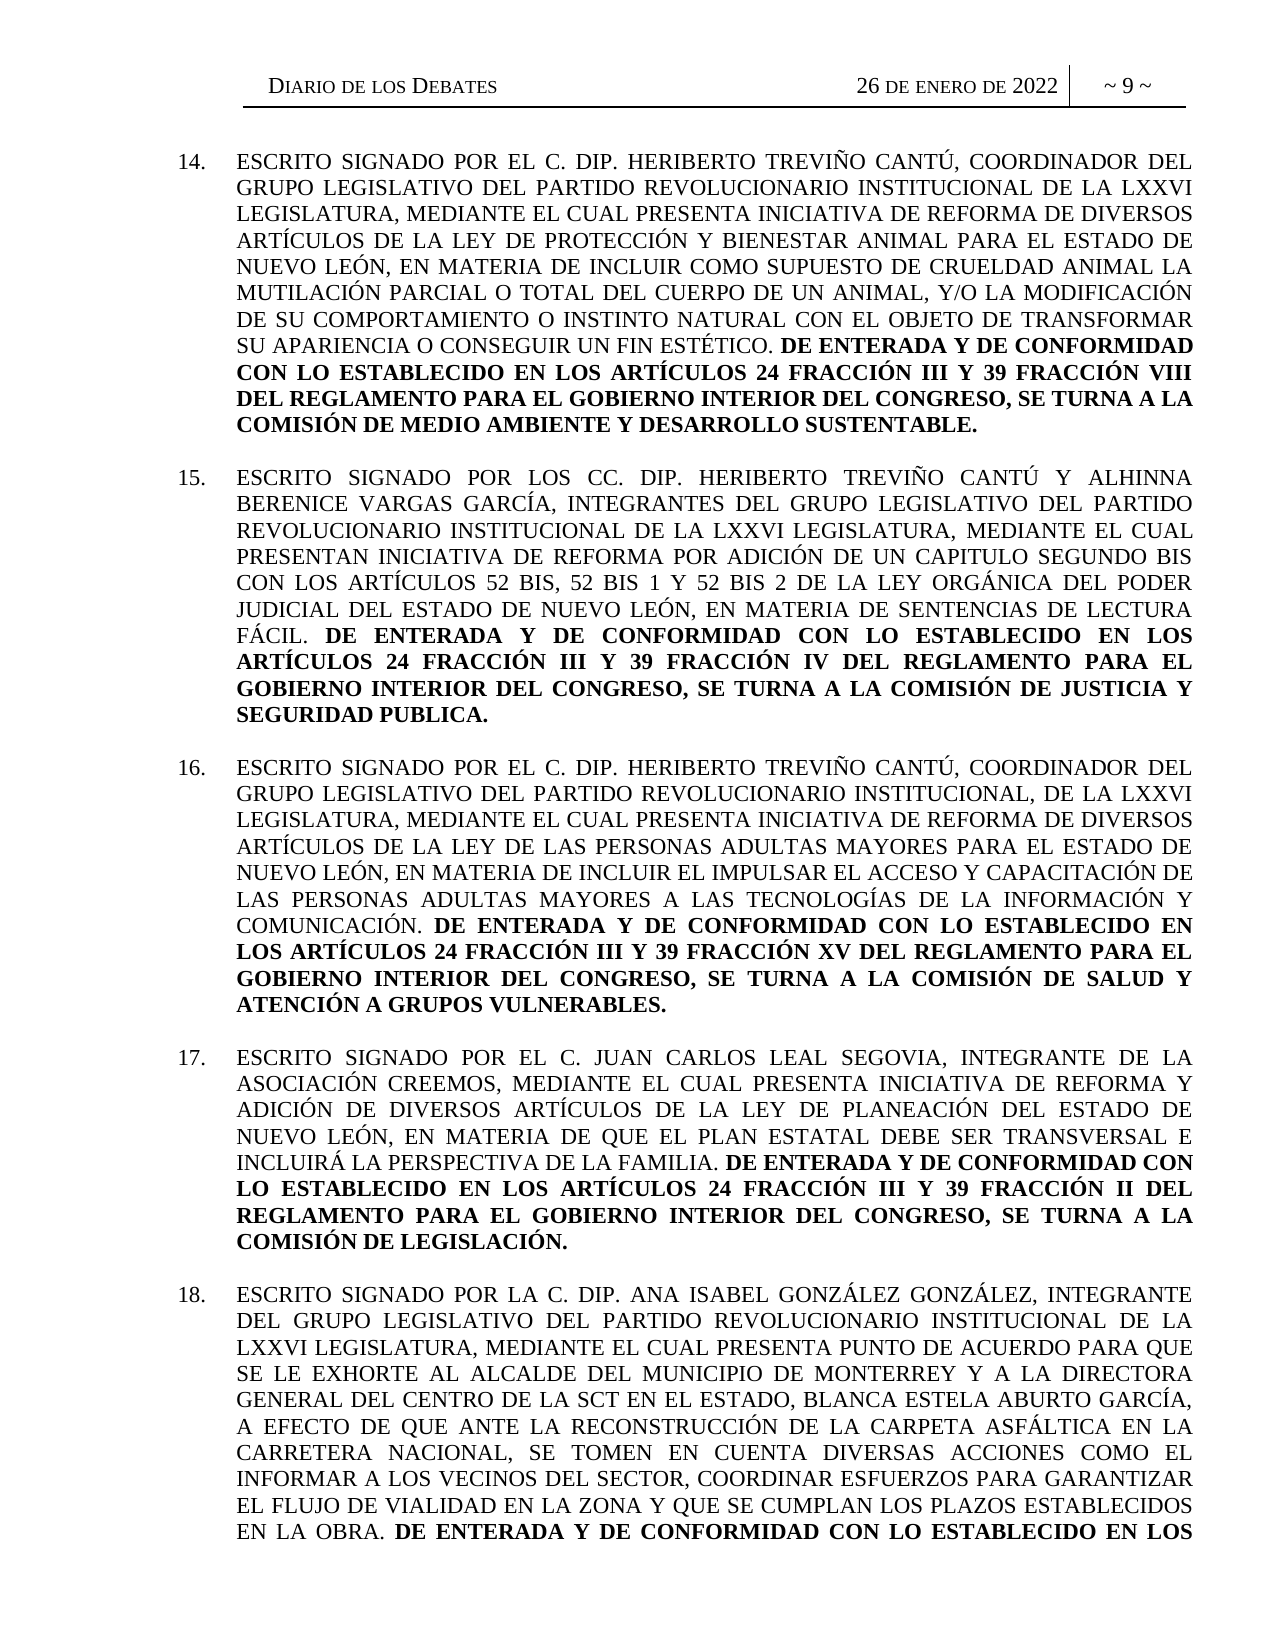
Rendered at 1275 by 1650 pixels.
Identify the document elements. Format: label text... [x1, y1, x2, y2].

list ESCRITO SIGNADO POR EL C. DIP. HERIBERTO TREVIÑO CANTÚ, COORDINADOR DEL GRUPO LEGISLATIVO DEL PARTIDO REVOLUCIONARIO INSTITUCIONAL DE LA LXXVI LEGISLATURA, MEDIANTE EL CUAL PRESENTA INICIATIVA DE REFORMA DE DIVERSOS ARTÍCULOS DE LA LEY DE PROTECCIÓN Y BIENESTAR ANIMAL PARA EL ESTADO DE NUEVO LEÓN, EN MATERIA DE INCLUIR COMO SUPUESTO DE CRUELDAD ANIMAL LA MUTILACIÓN PARCIAL O TOTAL DEL CUERPO DE UN ANIMAL, Y/O LA MODIFICACIÓN DE SU COMPORTAMIENTO O INSTINTO NATURAL CON EL OBJETO DE TRANSFORMAR SU APARIENCIA O CONSEGUIR UN FIN ESTÉTICO. DE ENTERADA Y DE CONFORMIDAD CON LO ESTABLECIDO EN LOS ARTÍCULOS 24 FRACCIÓN III Y 39 FRACCIÓN VIII DEL REGLAMENTO PARA EL GOBIERNO INTERIOR DEL CONGRESO, SE TURNA A LA COMISIÓN DE MEDIO AMBIENTE Y DESARROLLO SUSTENTABLE. [177, 148, 1194, 438]
list ESCRITO SIGNADO POR LOS CC. DIP. HERIBERTO TREVIÑO CANTÚ Y ALHINNA BERENICE VARGAS GARCÍA, INTEGRANTES DEL GRUPO LEGISLATIVO DEL PARTIDO REVOLUCIONARIO INSTITUCIONAL DE LA LXXVI LEGISLATURA, MEDIANTE EL CUAL PRESENTAN INICIATIVA DE REFORMA POR ADICIÓN DE UN CAPITULO SEGUNDO BIS CON LOS ARTÍCULOS 52 BIS, 52 BIS 1 Y 52 BIS 2 DE LA LEY ORGÁNICA DEL PODER JUDICIAL DEL ESTADO DE NUEVO LEÓN, EN MATERIA DE SENTENCIAS DE LECTURA FÁCIL. DE ENTERADA Y DE CONFORMIDAD CON LO ESTABLECIDO EN LOS ARTÍCULOS 24 FRACCIÓN III Y 39 FRACCIÓN IV DEL REGLAMENTO PARA EL GOBIERNO INTERIOR DEL CONGRESO, SE TURNA A LA COMISIÓN DE JUSTICIA Y SEGURIDAD PUBLICA. [177, 464, 1194, 727]
list ESCRITO SIGNADO POR EL C. JUAN CARLOS LEAL SEGOVIA, INTEGRANTE DE LA ASOCIACIÓN CREEMOS, MEDIANTE EL CUAL PRESENTA INICIATIVA DE REFORMA Y ADICIÓN DE DIVERSOS ARTÍCULOS DE LA LEY DE PLANEACIÓN DEL ESTADO DE NUEVO LEÓN, EN MATERIA DE QUE EL PLAN ESTATAL DEBE SER TRANSVERSAL E INCLUIRÁ LA PERSPECTIVA DE LA FAMILIA. DE ENTERADA Y DE CONFORMIDAD CON LO ESTABLECIDO EN LOS ARTÍCULOS 24 FRACCIÓN III Y 39 FRACCIÓN II DEL REGLAMENTO PARA EL GOBIERNO INTERIOR DEL CONGRESO, SE TURNA A LA COMISIÓN DE LEGISLACIÓN. [177, 1044, 1194, 1254]
list ESCRITO SIGNADO POR EL C. DIP. HERIBERTO TREVIÑO CANTÚ, COORDINADOR DEL GRUPO LEGISLATIVO DEL PARTIDO REVOLUCIONARIO INSTITUCIONAL, DE LA LXXVI LEGISLATURA, MEDIANTE EL CUAL PRESENTA INICIATIVA DE REFORMA DE DIVERSOS ARTÍCULOS DE LA LEY DE LAS PERSONAS ADULTAS MAYORES PARA EL ESTADO DE NUEVO LEÓN, EN MATERIA DE INCLUIR EL IMPULSAR EL ACCESO Y CAPACITACIÓN DE LAS PERSONAS ADULTAS MAYORES A LAS TECNOLOGÍAS DE LA INFORMACIÓN Y COMUNICACIÓN. DE ENTERADA Y DE CONFORMIDAD CON LO ESTABLECIDO EN LOS ARTÍCULOS 24 FRACCIÓN III Y 39 FRACCIÓN XV DEL REGLAMENTO PARA EL GOBIERNO INTERIOR DEL CONGRESO, SE TURNA A LA COMISIÓN DE SALUD Y ATENCIÓN A GRUPOS VULNERABLES. [177, 754, 1194, 1017]
